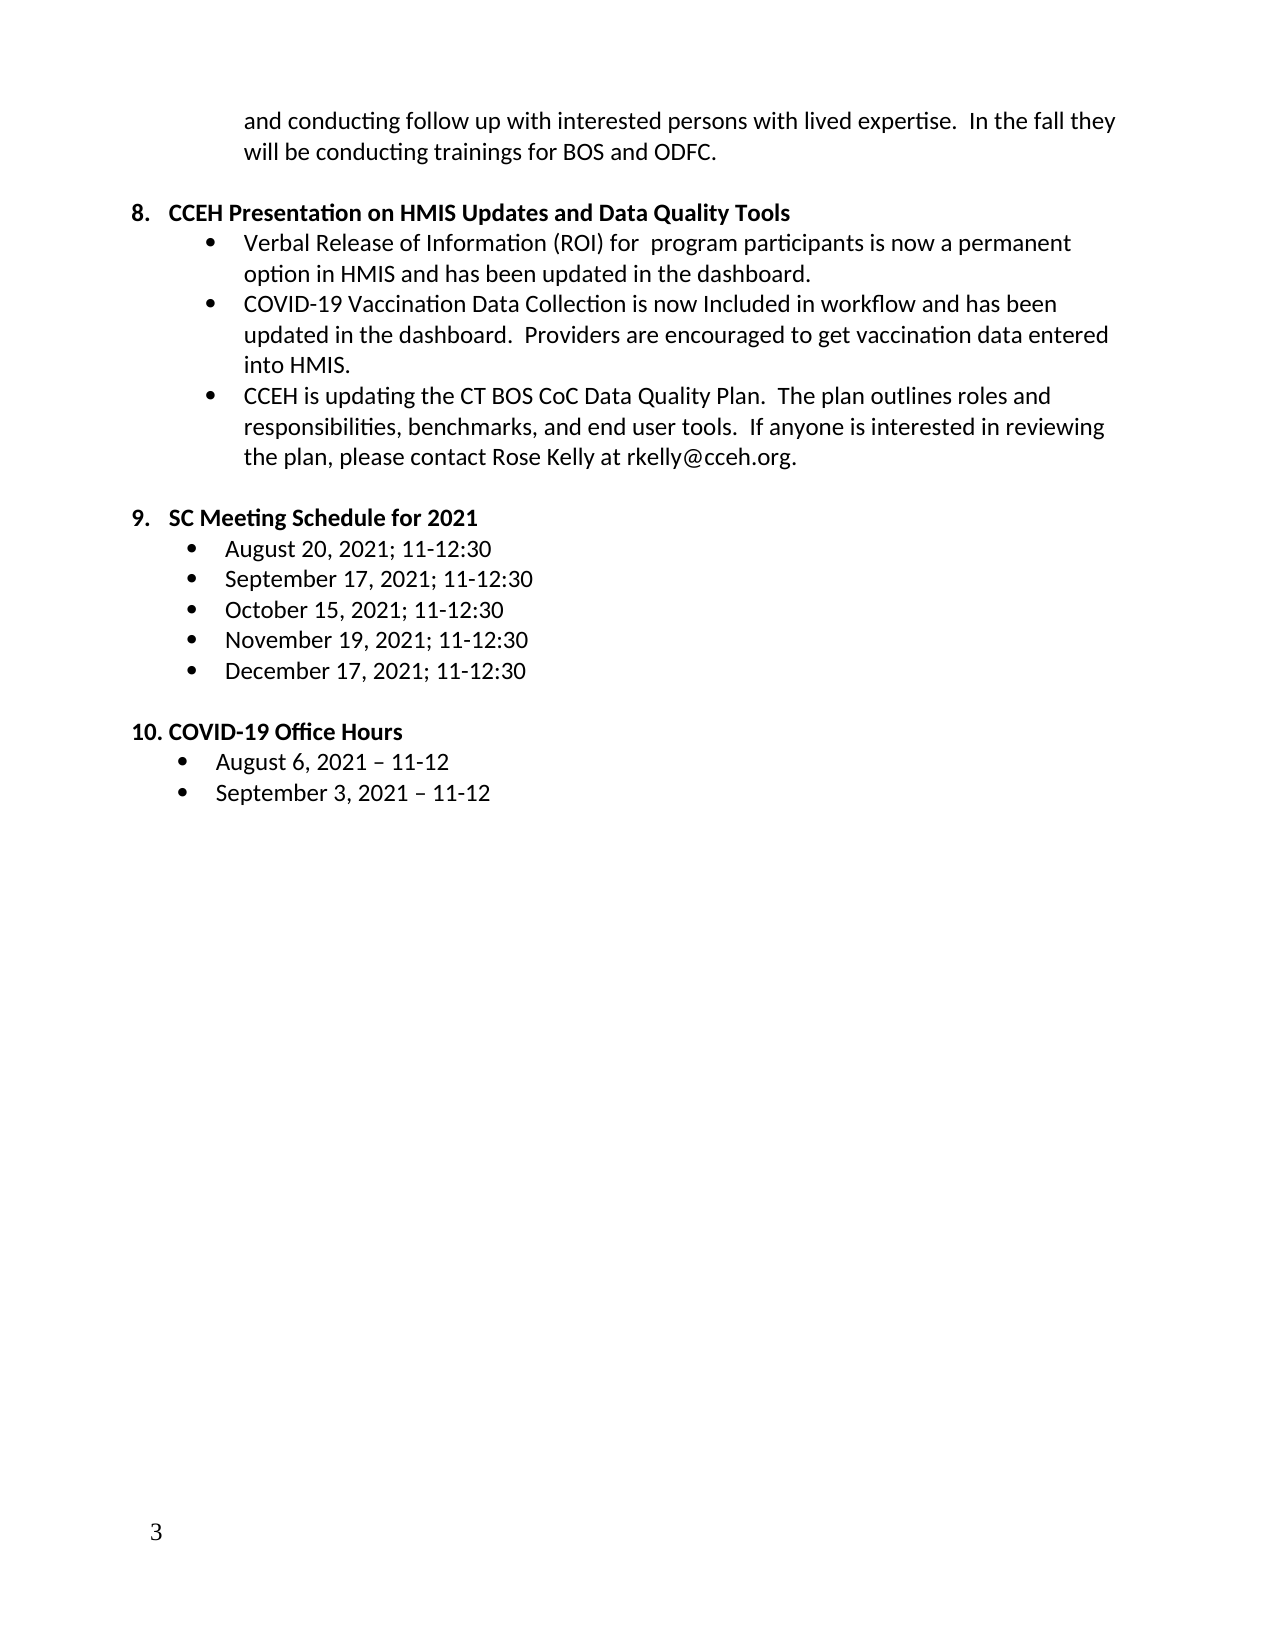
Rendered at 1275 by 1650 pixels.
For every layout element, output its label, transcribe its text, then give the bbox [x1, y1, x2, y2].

list COVID-19 Vaccination Data Collection is now Included in workflow and has been updated in the dashboard. Providers are encouraged to get vaccination data entered into HMIS. [206, 289, 1125, 380]
list October 15, 2021; 11-12:30 [187, 594, 1125, 624]
list September 3, 2021 – 11-12 [178, 777, 1125, 807]
list Verbal Release of Information (ROI) for program participants is now a permanent option in HMIS and has been updated in the dashboard. [206, 228, 1125, 289]
list August 6, 2021 – 11-12 [178, 746, 1125, 777]
list November 19, 2021; 11-12:30 [187, 624, 1125, 655]
list August 20, 2021; 11-12:30 [187, 533, 1125, 563]
list COVID-19 Office Hours [131, 716, 1125, 746]
list CCEH Presentation on HMIS Updates and Data Quality Tools [131, 197, 1125, 228]
list SC Meeting Schedule for 2021 [131, 502, 1125, 533]
list CCEH is updating the CT BOS CoC Data Quality Plan. The plan outlines roles and responsibilities, benchmarks, and end user tools. If anyone is interested in reviewing the plan, please contact Rose Kelly at rkelly@cceh.org. [206, 380, 1125, 472]
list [206, 106, 1125, 167]
list September 17, 2021; 11-12:30 [187, 563, 1125, 594]
list December 17, 2021; 11-12:30 [187, 655, 1125, 685]
